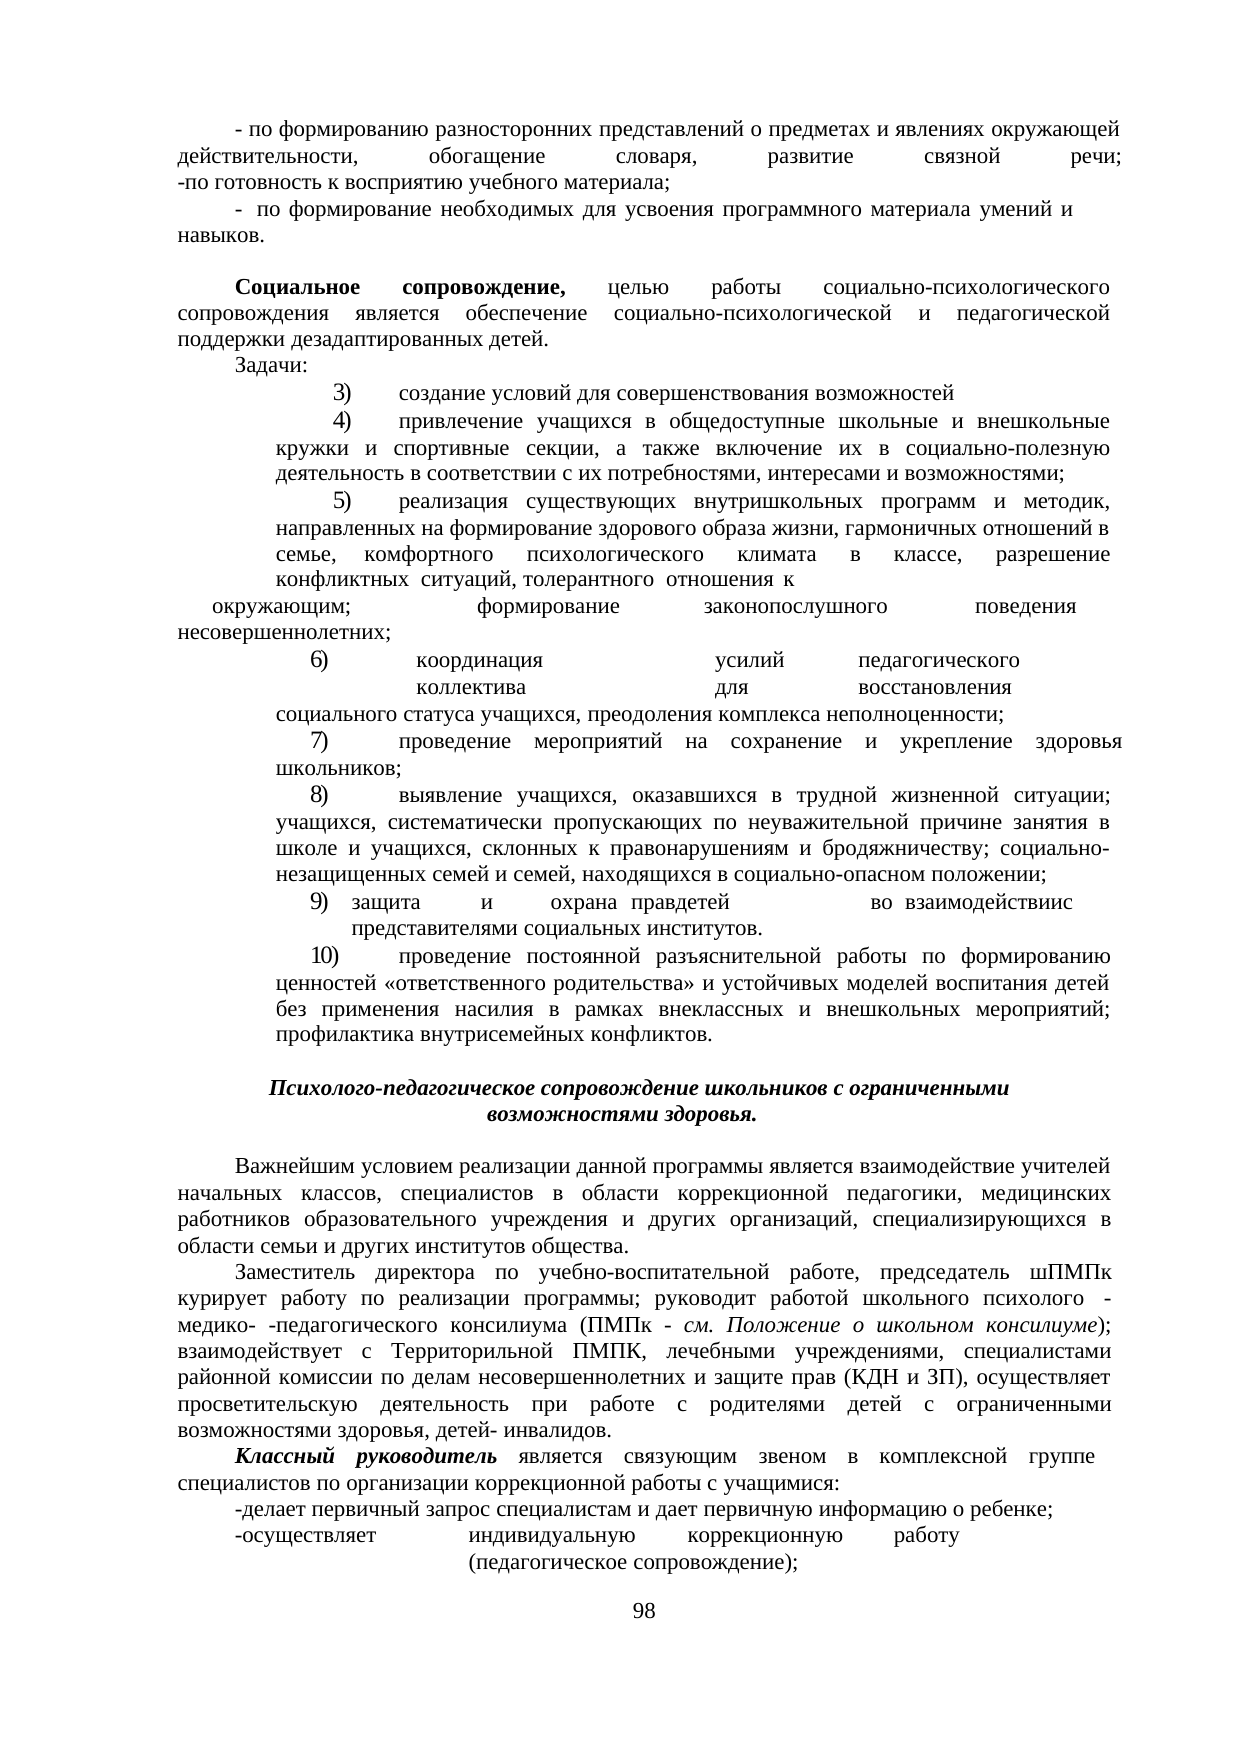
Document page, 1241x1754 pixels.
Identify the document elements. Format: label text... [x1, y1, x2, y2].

text Классный руководитель является связующим звеном в комплексной группе специалистов по организации коррекционной работы с учащимися: [177, 1442, 1096, 1495]
text коллектива для восстановления социального статуса учащихся, преодоления комплекса неполноценности; [276, 673, 1013, 726]
text Заместитель директора по учебно-воспитательной работе, председатель шПМПк курирует работу по реализации программы; руководит работой школьного психолого - медико- -педагогического консилиума (ПМПк - см. Положение о школьном консилиуме); взаимодействует с Территорильной ПМПК, лечебными учреждениями, специалистами районной комиссии по делам несовершеннолетних и защите прав (КДН и ЗП), осуществляет просветительскую деятельность при работе с родителями детей с ограниченными возможностями здоровья, детей- инвалидов. [177, 1258, 1112, 1442]
list проведение мероприятий на сохранение и укрепление здоровья школьников; [276, 726, 1122, 780]
text (педагогическое сопровождение); [468, 1548, 1232, 1574]
text -делает первичный запрос специалистам и дает первичную информацию о ребенке; [234, 1495, 1232, 1521]
text Задачи: [234, 351, 1232, 377]
text -осуществляет индивидуальную коррекционную работу [234, 1521, 1232, 1548]
list защита и охрана правдетей во взаимодействиис представителями социальных институтов. [310, 887, 1073, 941]
subtitle Психолого-педагогическое сопровождение школьников с ограниченными возможностями здоровья. [268, 1074, 1012, 1126]
list по формирование необходимых для усвоения программного материала умений и навыков. [177, 195, 1122, 247]
list реализация существующих внутришкольных программ и методик, направленных на формирование здорового образа жизни, гармоничных отношений в семье, комфортного психологического климата в классе, разрешение конфликтных ситуаций, толерантного отношения к [276, 486, 1110, 592]
text Важнейшим условием реализации данной программы является взаимодействие учителей начальных классов, специалистов в области коррекционной педагогики, медицинских работников образовательного учреждения и других организаций, специализирующихся в области семьи и других институтов общества. [177, 1153, 1112, 1258]
text окружающим; формирование законопослушного поведения несовершеннолетних; [177, 592, 1077, 645]
list проведение постоянной разъяснительной работы по формированию ценностей «ответственного родительства» и устойчивых моделей воспитания детей без применения насилия в рамках внеклассных и внешкольных мероприятий; профилактика внутрисемейных конфликтов. [276, 941, 1111, 1047]
list привлечение учащихся в общедоступные школьные и внешкольные кружки и спортивные секции, а также включение их в социально-полезную деятельность в соответствии с их потребностями, интересами и возможностями; [276, 406, 1110, 486]
text Социальное сопровождение, целью работы социально-психологического сопровождения является обеспечение социально-психологической и педагогической поддержки дезадаптированных детей. [177, 274, 1110, 351]
text -по готовность к восприятию учебного материала; [177, 168, 1232, 194]
list по формированию разносторонних представлений о предметах и явлениях окружающей действительности, обогащение словаря, развитие связной речи; [177, 115, 1122, 168]
list координация усилий педагогического [310, 645, 1232, 673]
list выявление учащихся, оказавшихся в трудной жизненной ситуации; учащихся, систематически пропускающих по неуважительной причине занятия в школе и учащихся, склонных к правонарушениям и бродяжничеству; социально- незащищенных семей и семей, находящихся в социально-опасном положении; [276, 780, 1111, 886]
list создание условий для совершенствования возможностей [333, 377, 1232, 406]
